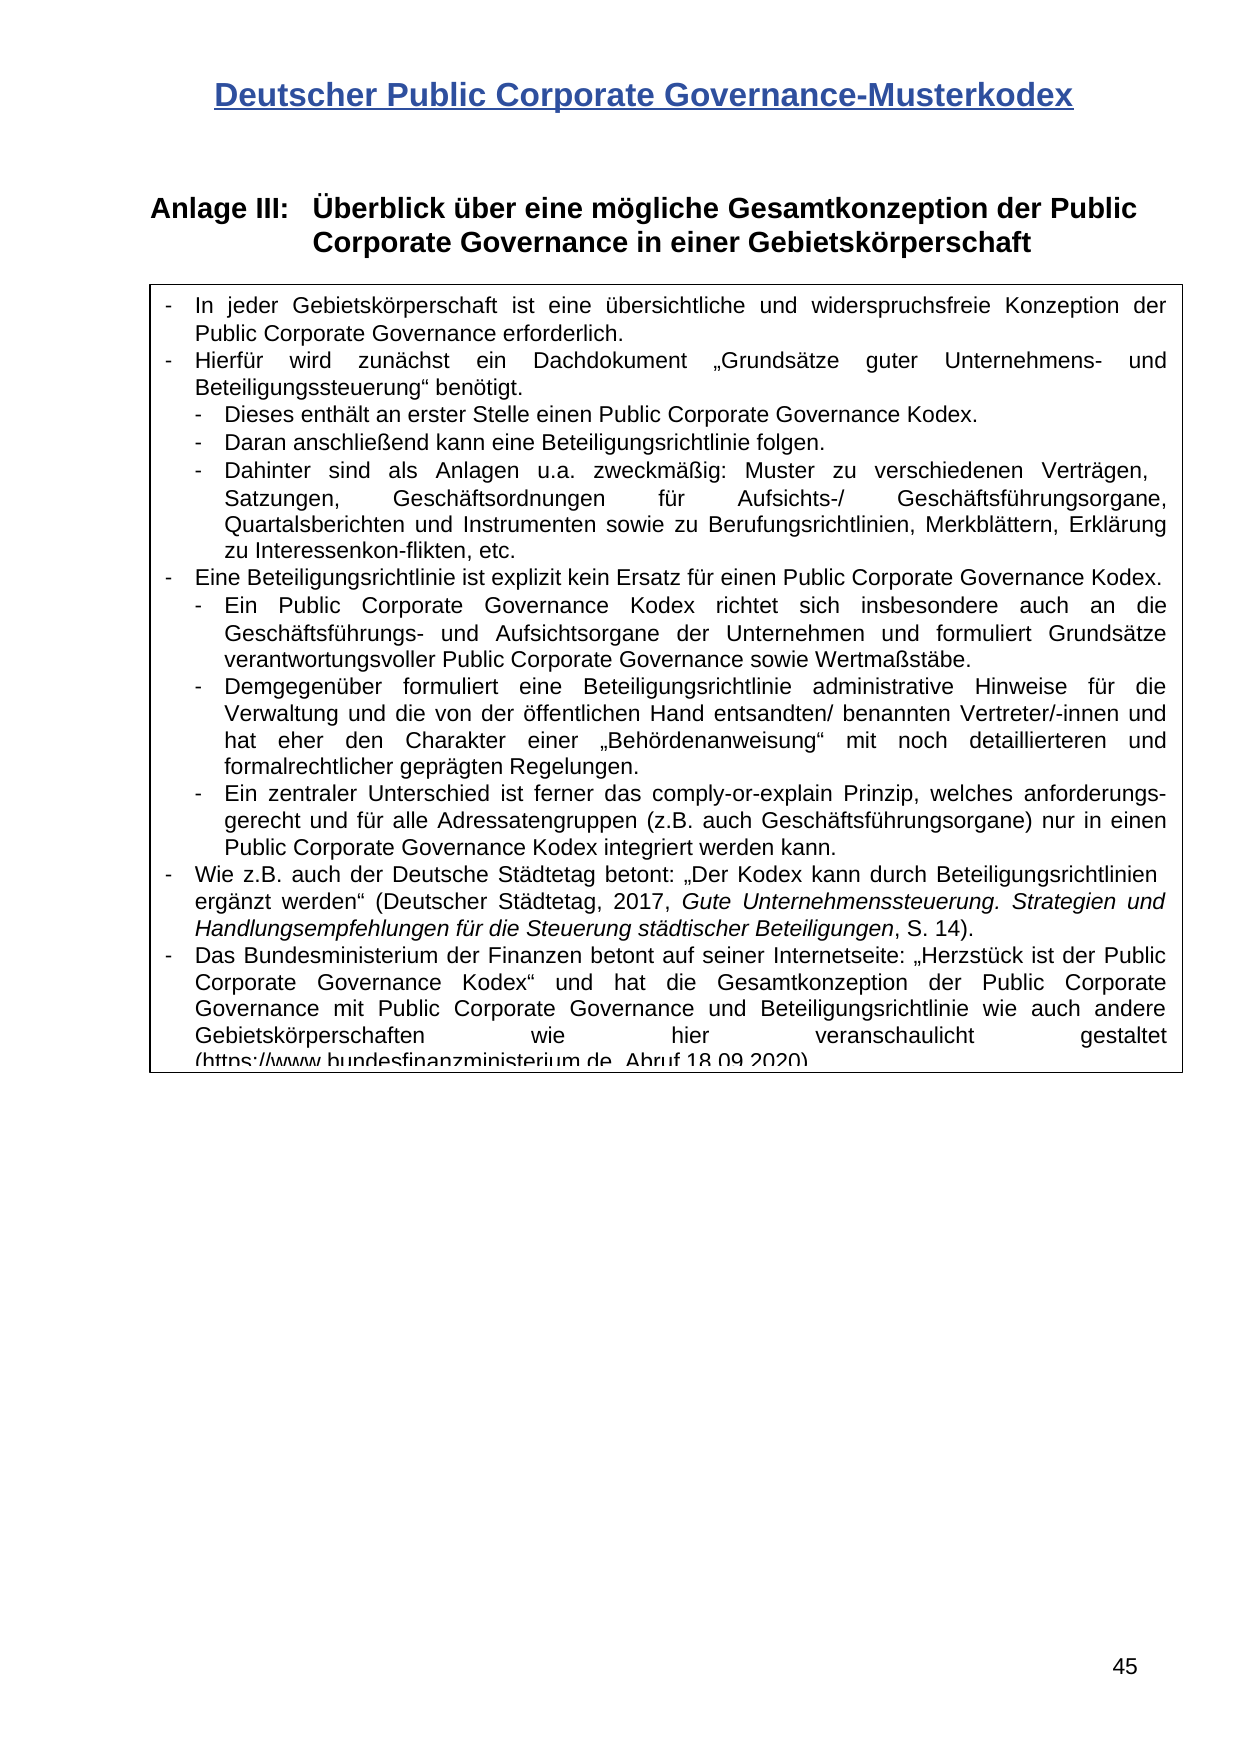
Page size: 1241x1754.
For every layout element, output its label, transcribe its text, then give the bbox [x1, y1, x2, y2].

subtitle Anlage III: Überblick über eine mögliche Gesamtkonzeption der Public Corporate Governance in einer Gebietskörperschaft [150, 191, 1138, 258]
